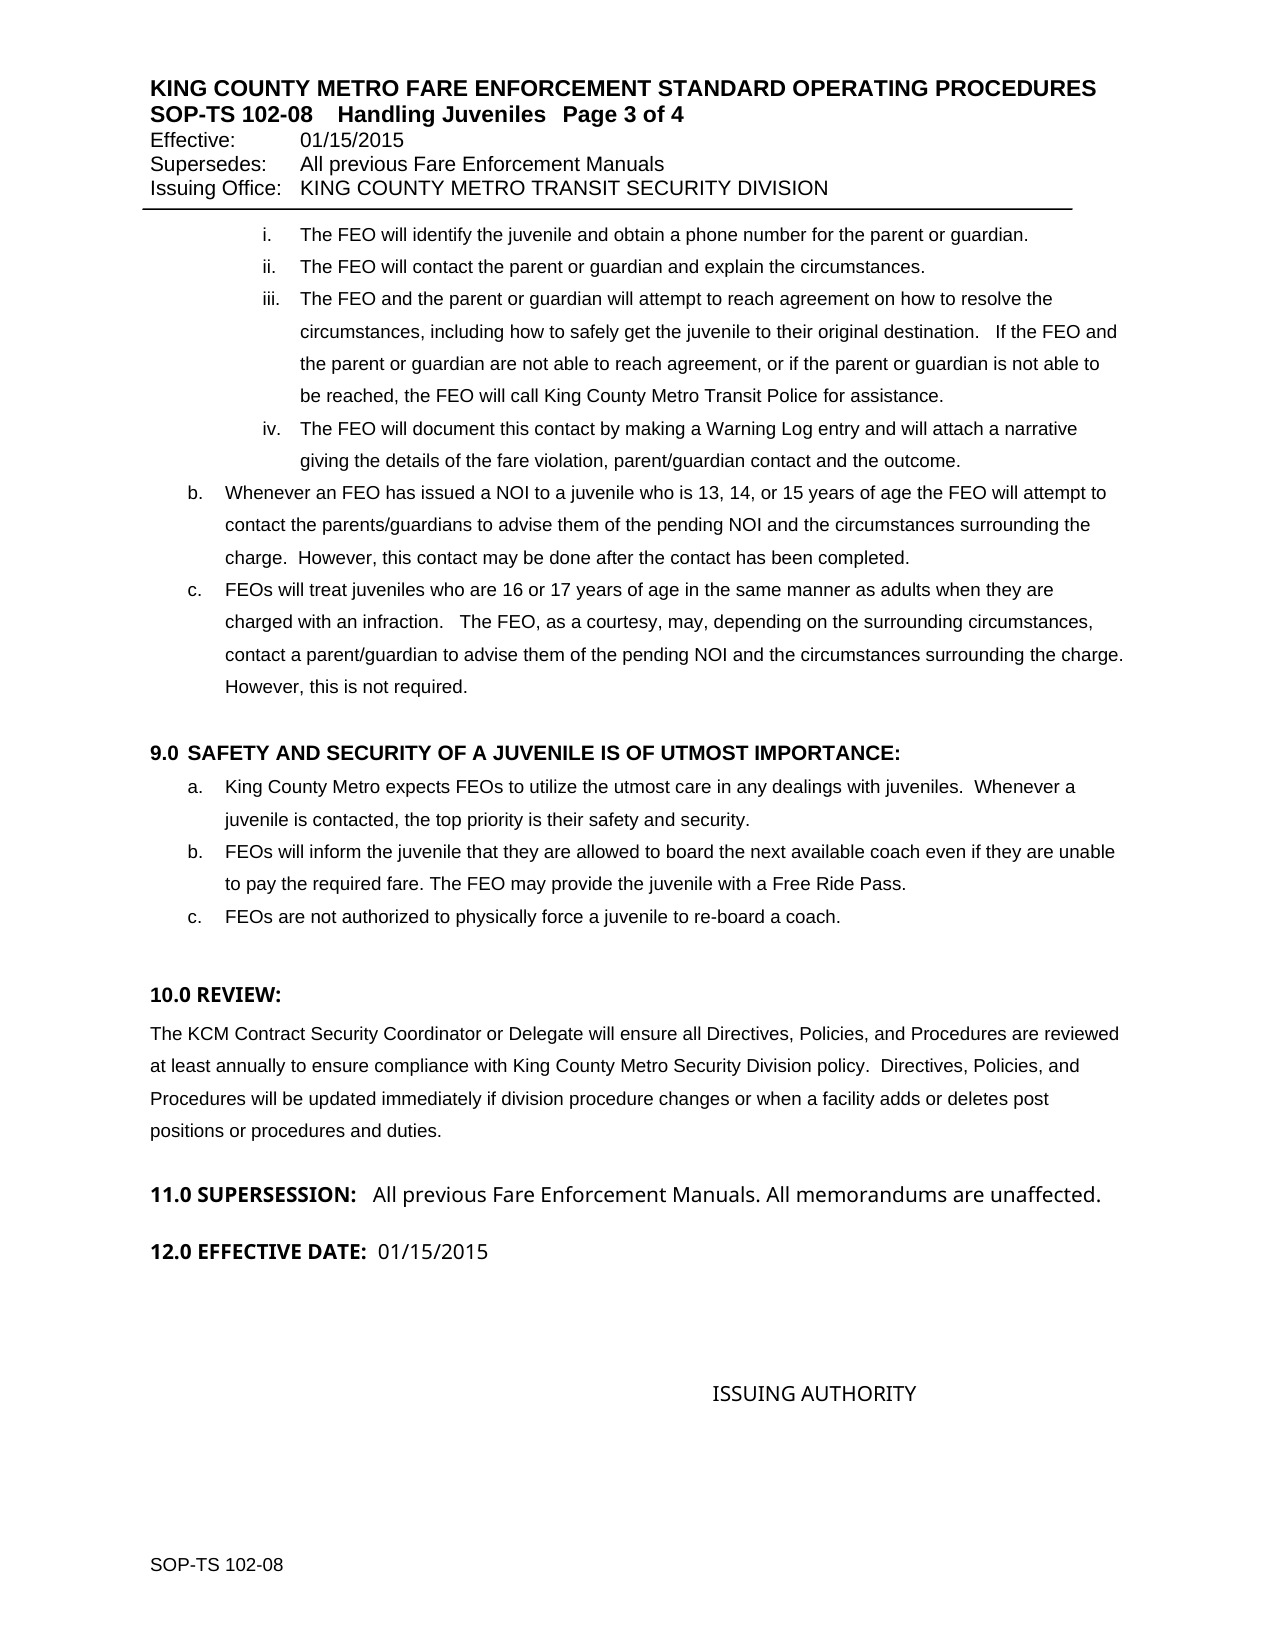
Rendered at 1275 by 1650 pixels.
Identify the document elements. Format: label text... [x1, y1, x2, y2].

list King County Metro expects FEOs to utilize the utmost care in any dealings with juveniles. Whenever a juvenile is contacted, the top priority is their safety and security. [187, 776, 1125, 830]
text 9.0 SAFETY AND SECURITY OF A JUVENILE IS OF UTMOST IMPORTANCE: [150, 740, 1125, 764]
list The FEO will identify the juvenile and obtain a phone number for the parent or guardian. [262, 224, 1125, 245]
list Whenever an FEO has issued a NOI to a juvenile who is 13, 14, or 15 years of age the FEO will attempt to contact the parents/guardians to advise them of the pending NOI and the circumstances surrounding the charge. However, this contact may be done after the contact has been completed. [187, 482, 1125, 568]
list FEOs are not authorized to physically force a juvenile to re-board a coach. [187, 905, 1125, 927]
text The KCM Contract Security Coordinator or Delegate will ensure all Directives, Policies, and Procedures are reviewed at least annually to ensure compliance with King County Metro Security Division policy. Directives, Policies, and Procedures will be updated immediately if division procedure changes or when a facility adds or deletes post positions or procedures and duties. [150, 1023, 1125, 1141]
text 11.0 SUPERSESSION: All previous Fare Enforcement Manuals. All memorandums are unaffected. [150, 1181, 1125, 1209]
list The FEO will contact the parent or guardian and explain the circumstances. [262, 256, 1125, 277]
list FEOs will inform the juvenile that they are allowed to board the next available coach even if they are unable to pay the required fare. The FEO may provide the juvenile with a Free Ride Pass. [187, 841, 1125, 895]
text 10.0 REVIEW: [150, 980, 1125, 1009]
list The FEO will document this contact by making a Warning Log entry and will attach a narrative giving the details of the fare violation, parent/guardian contact and the outcome. [262, 417, 1125, 471]
text ISSUING AUTHORITY [675, 1379, 1125, 1408]
list The FEO and the parent or guardian will attempt to reach agreement on how to resolve the circumstances, including how to safely get the juvenile to their original destination. If the FEO and the parent or guardian are not able to reach agreement, or if the parent or guardian is not able to be reached, the FEO will call King County Metro Transit Police for assistance. [262, 288, 1125, 407]
list FEOs will treat juveniles who are 16 or 17 years of age in the same manner as adults when they are charged with an infraction. The FEO, as a courtesy, may, depending on the surrounding circumstances, contact a parent/guardian to advise them of the pending NOI and the circumstances surrounding the charge. However, this is not required. [187, 579, 1125, 697]
text 12.0 EFFECTIVE DATE: 01/15/2015 [150, 1237, 1125, 1266]
